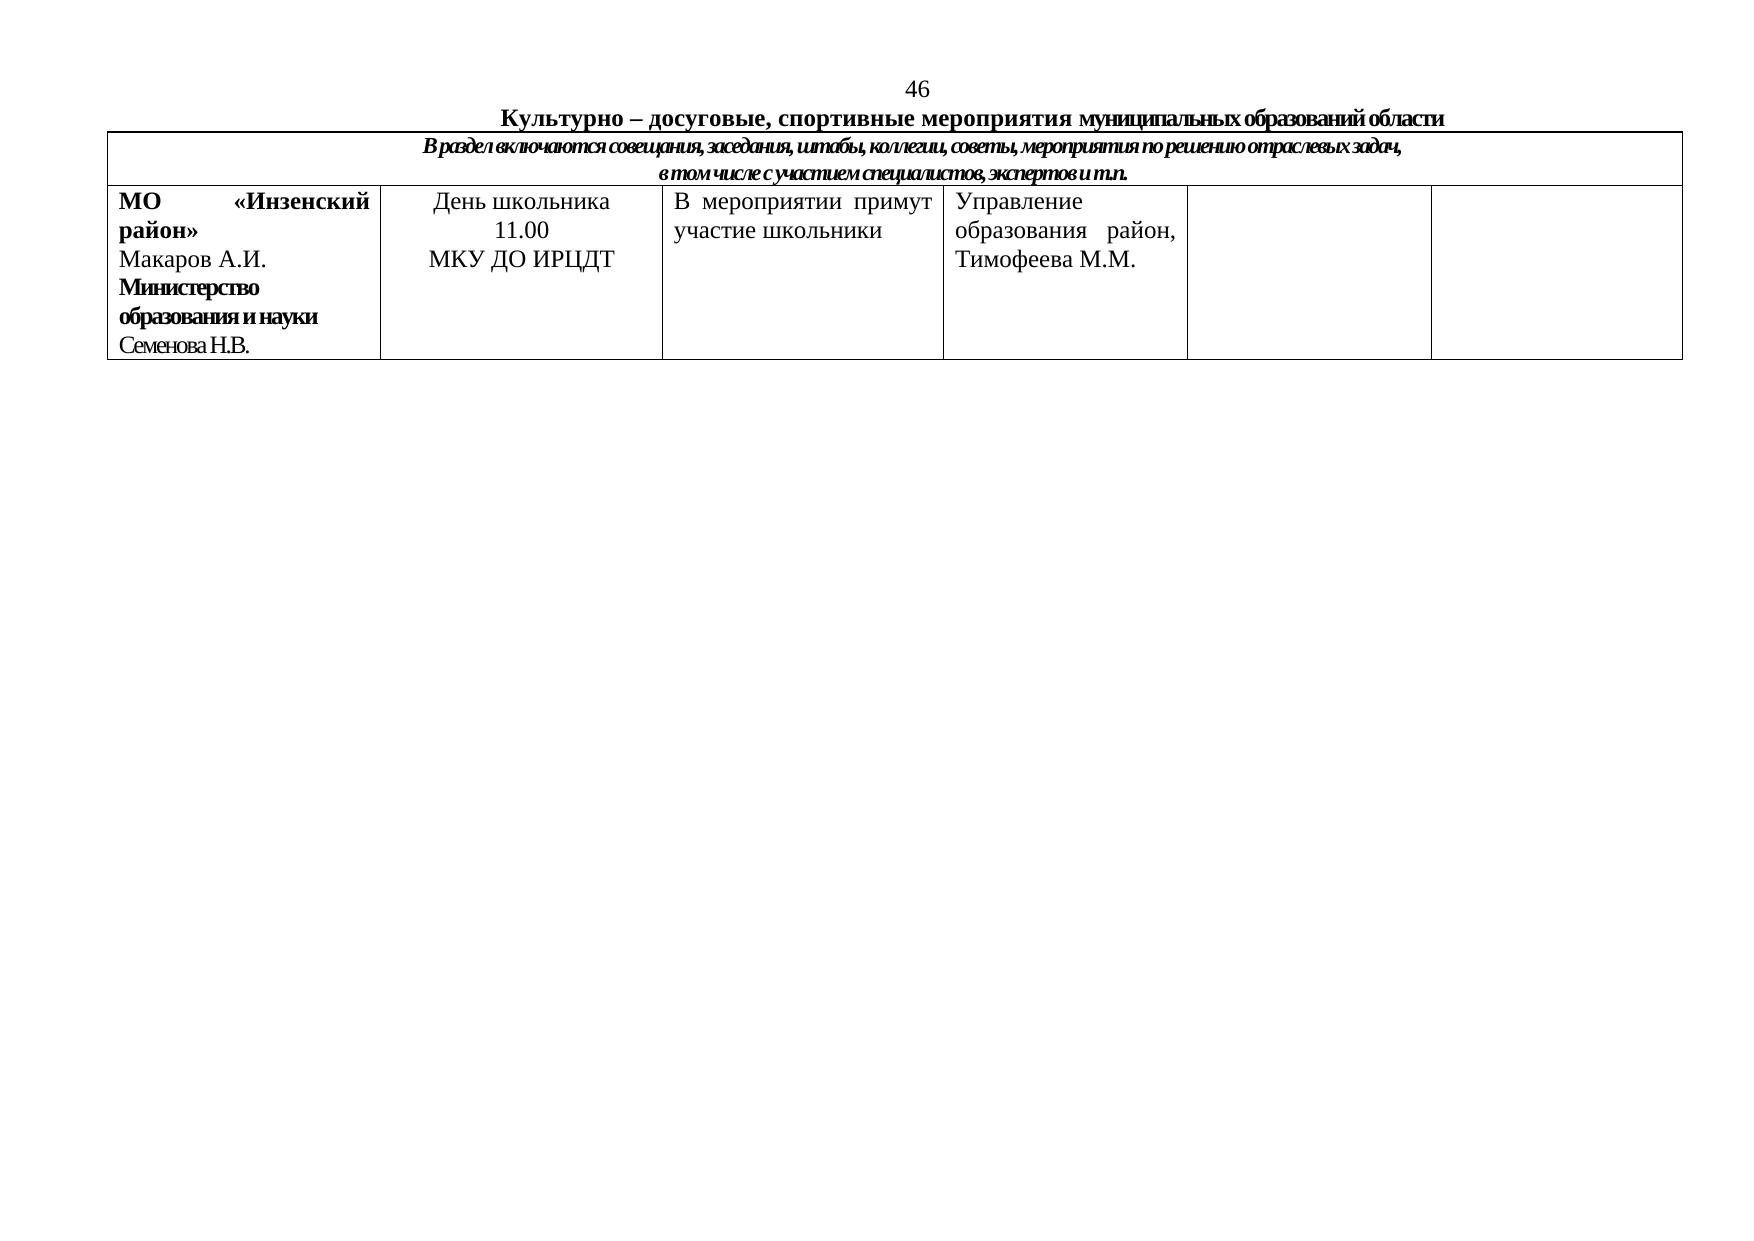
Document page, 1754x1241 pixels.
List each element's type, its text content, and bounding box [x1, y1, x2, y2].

table_cell [1188, 186, 1431, 359]
table_cell [1432, 186, 1682, 359]
table_cell Управление образования район, Тимофеева М.М. [944, 186, 1187, 359]
text Культурно – досуговые, спортивные мероприятия муниципальных образований области [231, 103, 1716, 131]
table_header В раздел включаются совещания, заседания, штабы, коллегии, советы, мероприятия по решению отраслевых задач, в том числе с участием специалистов, экспертов и т.п. [108, 133, 1682, 185]
table_cell МО «Инзенский район» Макаров А.И. Министерство образования и науки Семенова Н.В. [108, 186, 380, 359]
table_cell День школьника 11.00 МКУ ДО ИРЦДТ [381, 186, 662, 359]
table_cell В мероприятии примут участие школьники [663, 186, 943, 359]
